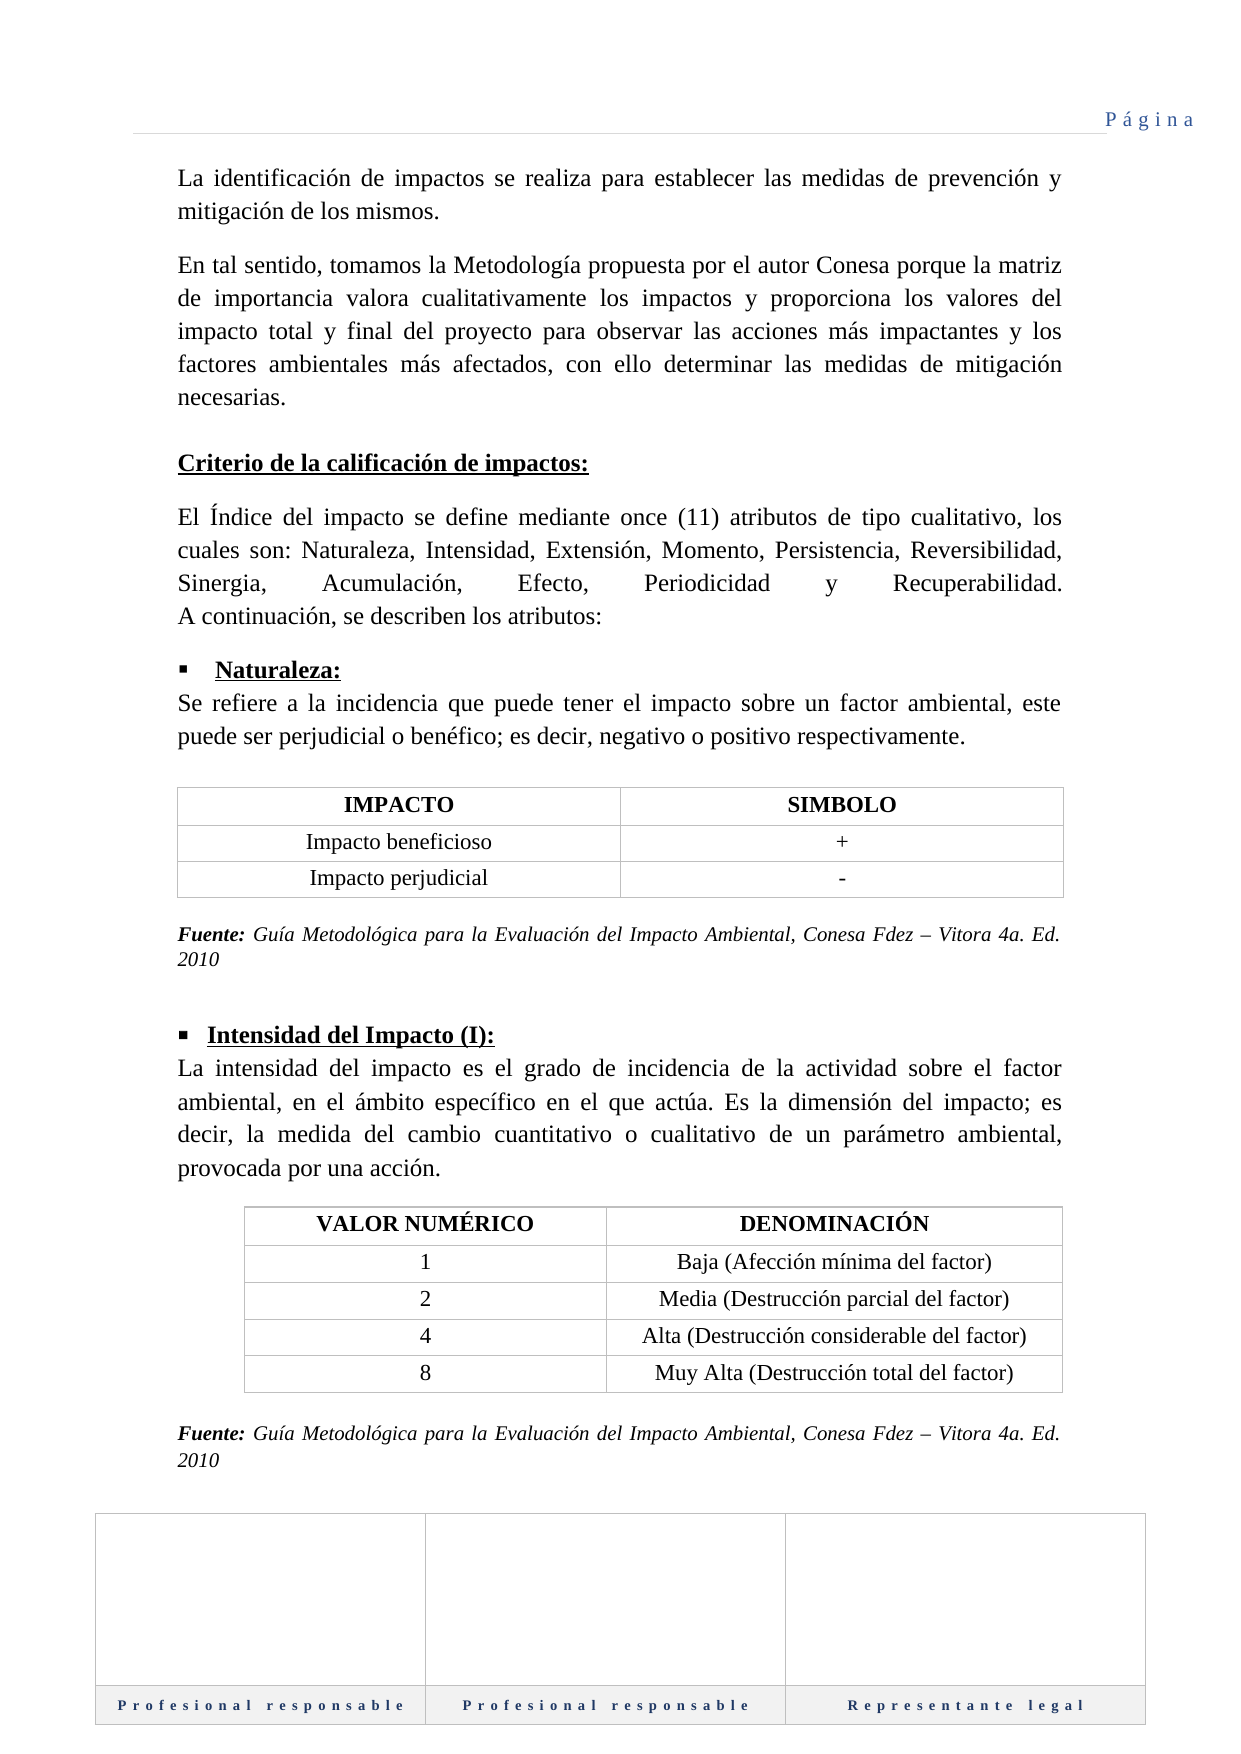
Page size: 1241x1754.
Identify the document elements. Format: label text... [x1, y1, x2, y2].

table_cell Impacto perjudicial [178, 862, 620, 897]
table_cell Baja (Afección mínima del factor) [607, 1246, 1062, 1282]
table_header DENOMINACIÓN [607, 1208, 1062, 1245]
table_cell Media (Destrucción parcial del factor) [607, 1283, 1062, 1318]
list Intensidad del Impacto (I): [177, 1021, 1063, 1049]
text El Índice del impacto se define mediante once (11) atributos de tipo cualitativo, los cuales son: Naturaleza, Intensidad, Extensión, Momento, Persistencia, Reversibilidad, Sinergia, Acumulación, Efecto, Periodicidad y Recuperabilidad. A continuación, se describen los atributos: [177, 502, 1063, 630]
table_cell 1 [245, 1246, 606, 1282]
text En tal sentido, tomamos la Metodología propuesta por el autor Conesa porque la matriz de importancia valora cualitativamente los impactos y proporciona los valores del impacto total y final del proyecto para observar las acciones más impactantes y los factores ambientales más afectados, con ello determinar las medidas de mitigación necesarias. Criterio de la calificación de impactos: [177, 250, 1063, 477]
table_cell Muy Alta (Destrucción total del factor) [607, 1356, 1062, 1392]
list Se refiere a la incidencia que puede tener el impacto sobre un factor ambiental, este puede ser perjudicial o benéfico; es decir, negativo o positivo respectivamente. [177, 688, 1063, 750]
table_cell Alta (Destrucción considerable del factor) [607, 1320, 1062, 1355]
table_cell 2 [245, 1283, 606, 1318]
table_header SIMBOLO [621, 788, 1063, 825]
table_cell + [621, 826, 1063, 861]
list Fuente: Guía Metodológica para la Evaluación del Impacto Ambiental, Conesa Fdez – Vitora 4a. Ed. 2010 [177, 922, 1063, 999]
table_cell Impacto beneficioso [178, 826, 620, 861]
table_header VALOR NUMÉRICO [245, 1208, 606, 1245]
table_header IMPACTO [178, 788, 620, 825]
text La intensidad del impacto es el grado de incidencia de la actividad sobre el factor ambiental, en el ámbito específico en el que actúa. Es la dimensión del impacto; es decir, la medida del cambio cuantitativo o cualitativo de un parámetro ambiental, provocada por una acción. [177, 1053, 1063, 1181]
table_cell - [621, 862, 1063, 897]
table_cell 4 [245, 1320, 606, 1355]
list Fuente: Guía Metodológica para la Evaluación del Impacto Ambiental, Conesa Fdez – Vitora 4a. Ed. 2010 [177, 1421, 1063, 1505]
table_cell 8 [245, 1356, 606, 1392]
text La identificación de impactos se realiza para establecer las medidas de prevención y mitigación de los mismos. [177, 163, 1063, 225]
list Naturaleza: [177, 655, 1063, 684]
